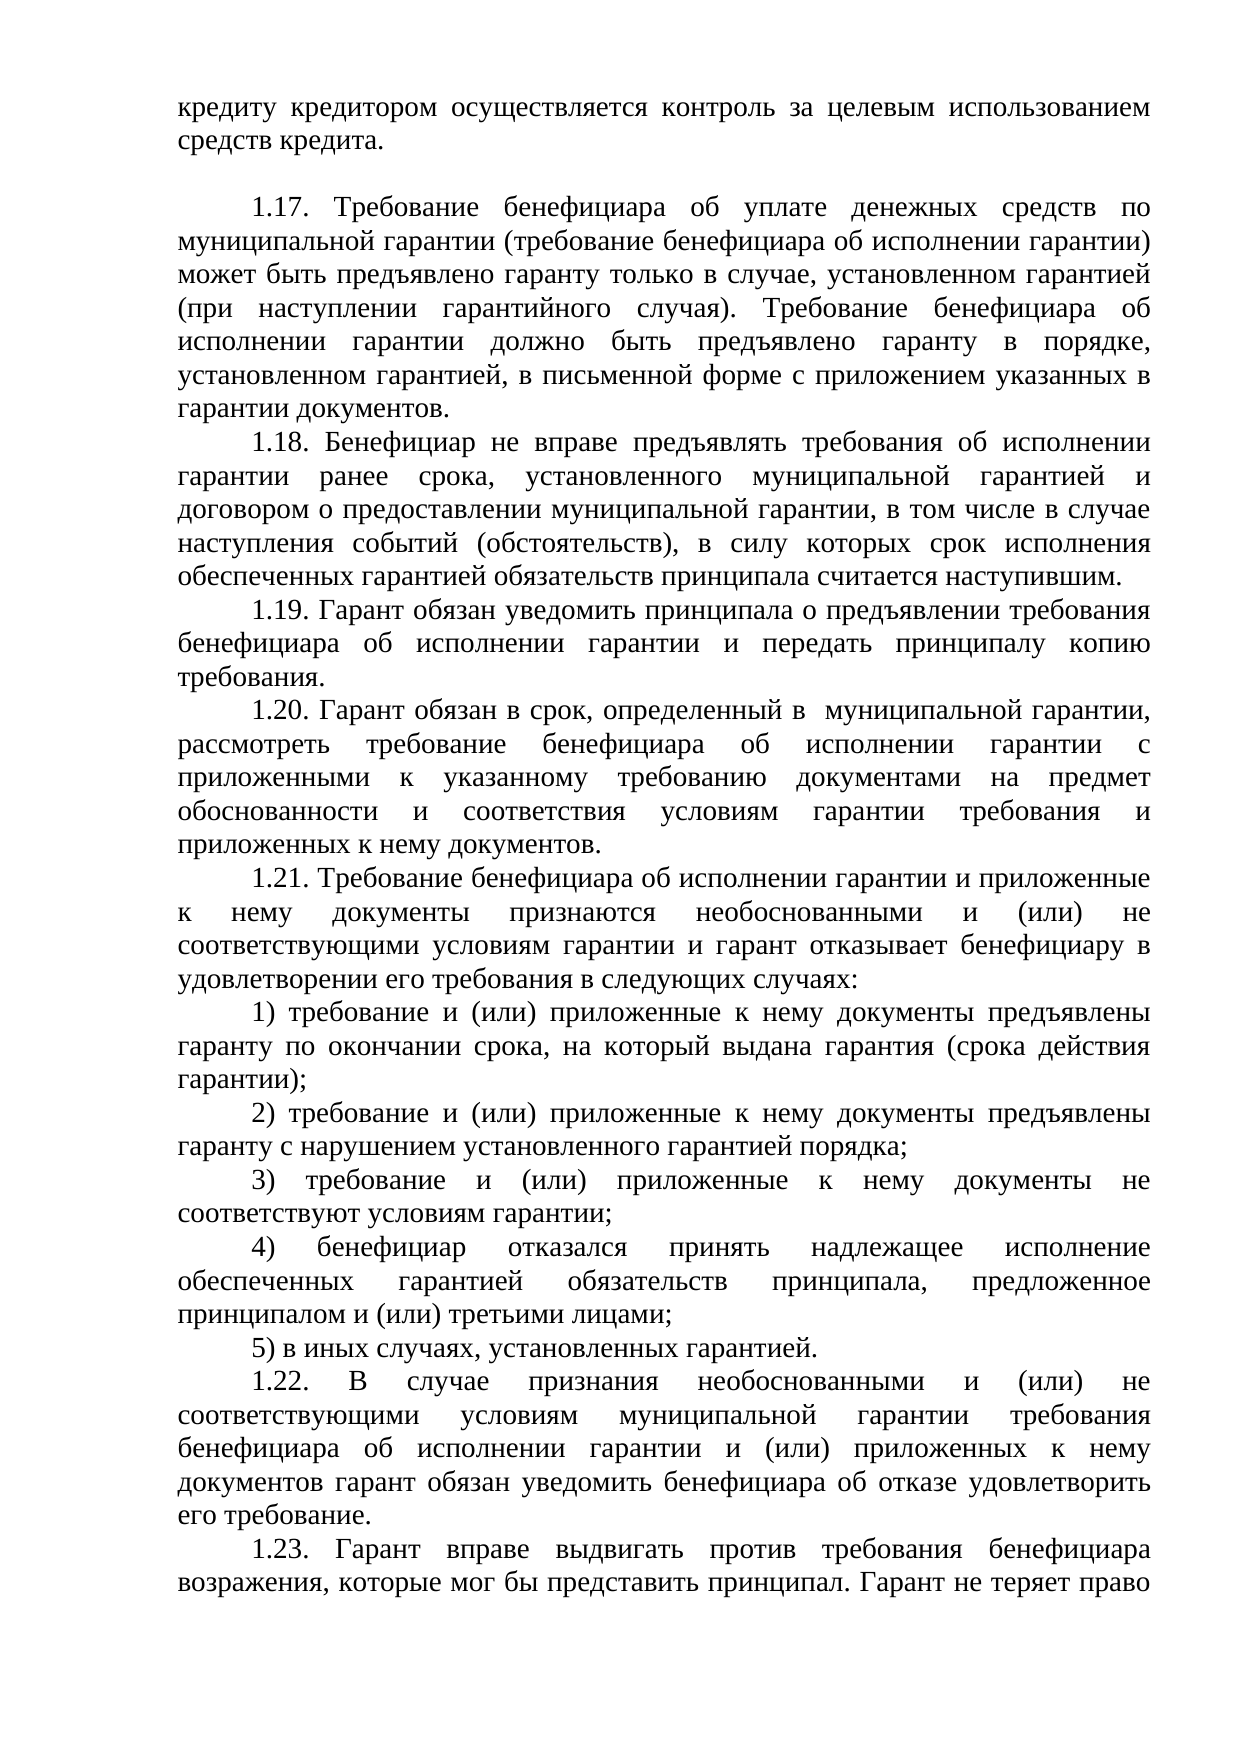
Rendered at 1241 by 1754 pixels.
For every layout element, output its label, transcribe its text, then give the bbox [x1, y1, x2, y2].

text 3) требование и (или) приложенные к нему документы не соответствуют условиям гарантии; [177, 1162, 1152, 1229]
text 5) в иных случаях, установленных гарантией. [177, 1330, 1152, 1363]
text 1.18. Бенефициар не вправе предъявлять требования об исполнении гарантии ранее срока, установленного муниципальной гарантией и договором о предоставлении муниципальной гарантии, в том числе в случае наступления событий (обстоятельств), в силу которых срок исполнения обеспеченных гарантией обязательств принципала считается наступившим. [177, 424, 1152, 592]
text 1) требование и (или) приложенные к нему документы предъявлены гаранту по окончании срока, на который выдана гарантия (срока действия гарантии); [177, 994, 1152, 1095]
text 4) бенефициар отказался принять надлежащее исполнение обеспеченных гарантией обязательств принципала, предложенное принципалом и (или) третьими лицами; [177, 1229, 1152, 1330]
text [177, 89, 1152, 156]
text 1.17. Требование бенефициара об уплате денежных средств по муниципальной гарантии (требование бенефициара об исполнении гарантии) может быть предъявлено гаранту только в случае, установленном гарантией (при наступлении гарантийного случая). Требование бенефициара об исполнении гарантии должно быть предъявлено гаранту в порядке, установленном гарантией, в письменной форме с приложением указанных в гарантии документов. [177, 189, 1152, 424]
text 2) требование и (или) приложенные к нему документы предъявлены гаранту с нарушением установленного гарантией порядка; [177, 1095, 1152, 1162]
text 1.22. В случае признания необоснованными и (или) не соответствующими условиям муниципальной гарантии требования бенефициара об исполнении гарантии и (или) приложенных к нему документов гарант обязан уведомить бенефициара об отказе удовлетворить его требование. [177, 1363, 1152, 1531]
text 1.20. Гарант обязан в срок, определенный в муниципальной гарантии, рассмотреть требование бенефициара об исполнении гарантии с приложенными к указанному требованию документами на предмет обоснованности и соответствия условиям гарантии требования и приложенных к нему документов. [177, 692, 1152, 860]
text 1.21. Требование бенефициара об исполнении гарантии и приложенные к нему документы признаются необоснованными и (или) не соответствующими условиям гарантии и гарант отказывает бенефициару в удовлетворении его требования в следующих случаях: [177, 860, 1152, 994]
text 1.19. Гарант обязан уведомить принципала о предъявлении требования бенефициара об исполнении гарантии и передать принципалу копию требования. [177, 592, 1152, 692]
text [177, 1531, 1152, 1598]
